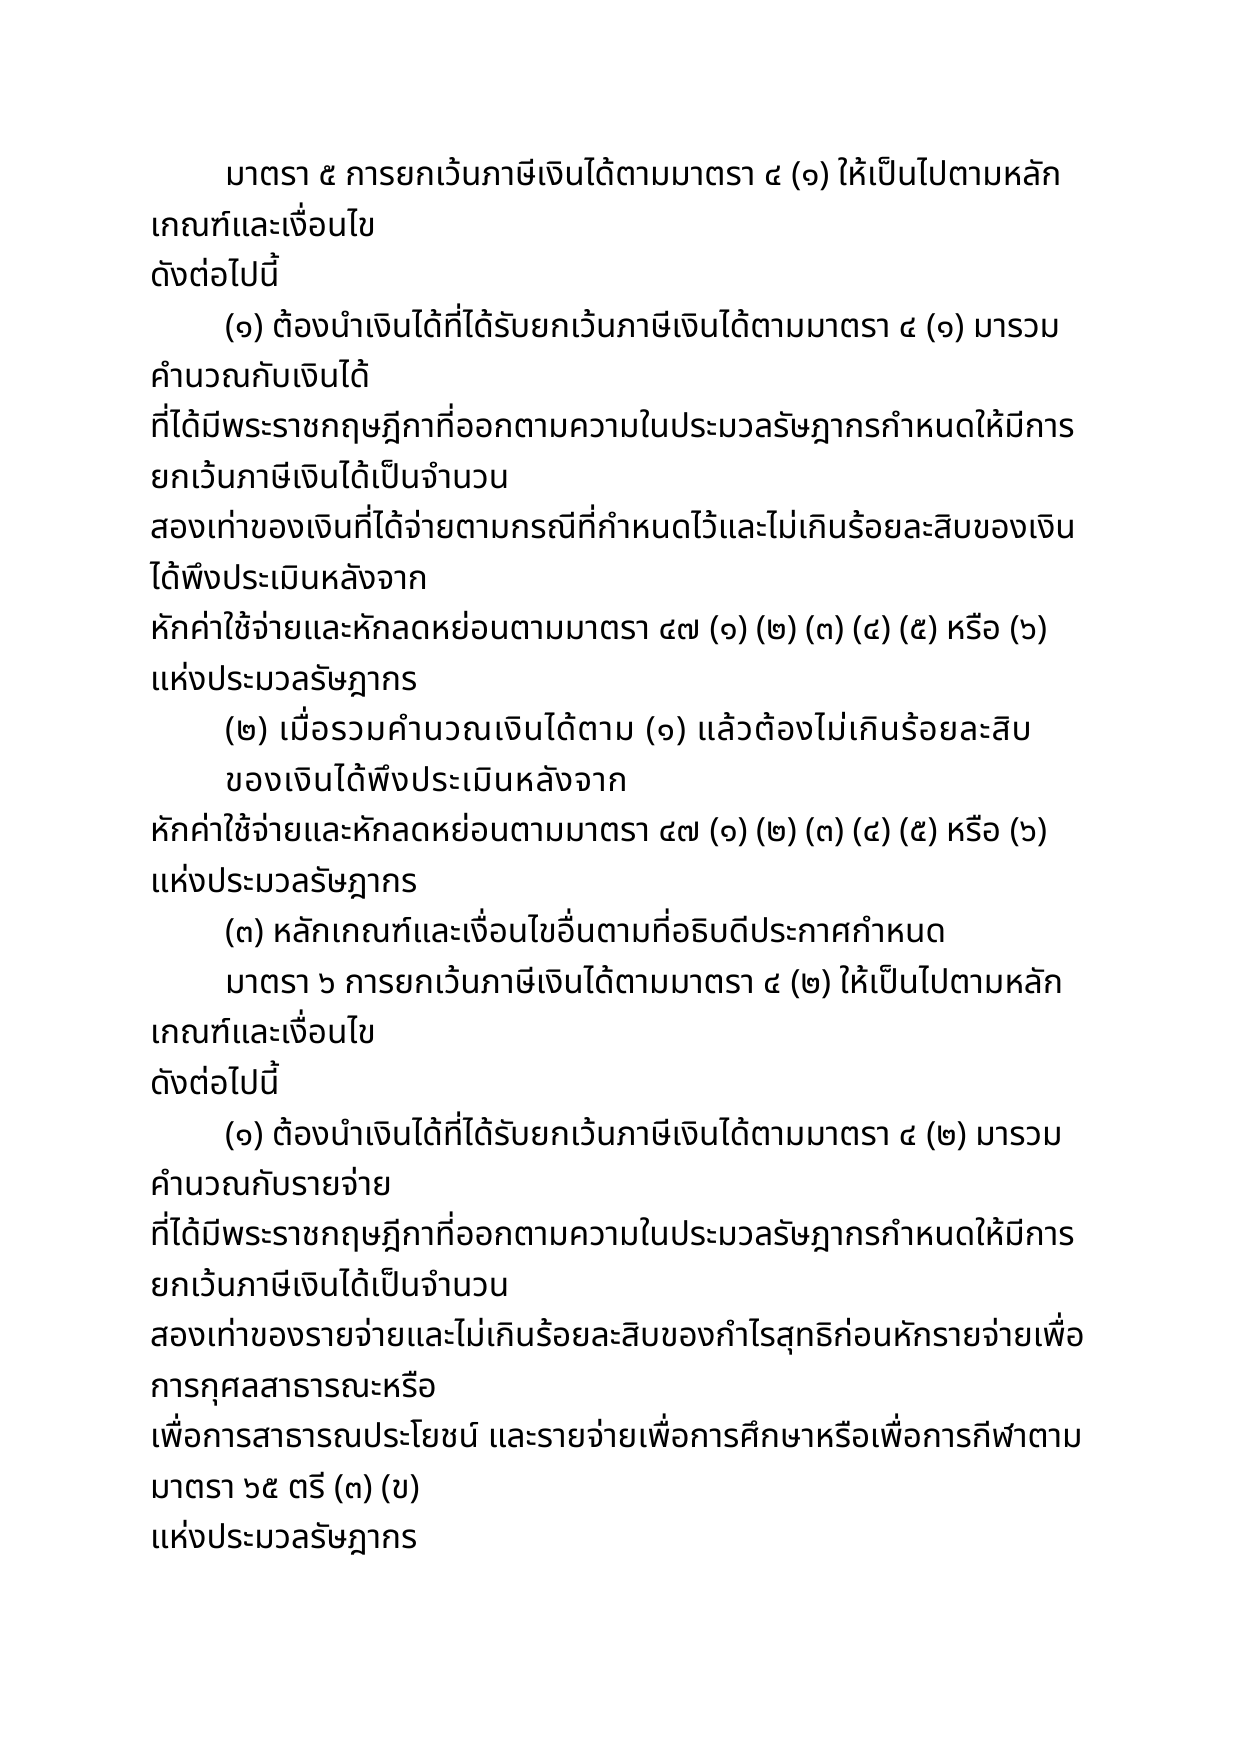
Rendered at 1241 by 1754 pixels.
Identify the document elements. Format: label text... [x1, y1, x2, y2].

text มาตรา ๕ การยกเว้นภาษีเงินได้ตามมาตรา ๔ (๑) ให้เป็นไปตามหลักเกณฑ์และเงื่อนไข ดังต่อไปนี้ [150, 150, 1090, 301]
text (๑) ต้องนำเงินได้ที่ได้รับยกเว้นภาษีเงินได้ตามมาตรา ๔ (๒) มารวมคำนวณกับรายจ่าย ที่ได้มีพระราชกฤษฎีกาที่ออกตามความในประมวลรัษฎากรกำหนดให้มีการยกเว้นภาษีเงินได้เป็นจำนวน สองเท่าของรายจ่ายและไม่เกินร้อยละสิบของกำไรสุทธิก่อนหักรายจ่ายเพื่อการกุศลสาธารณะหรือ เพื่อการสาธารณประโยชน์ และรายจ่ายเพื่อการศึกษาหรือเพื่อการกีฬาตามมาตรา ๖๕ ตรี (๓) (ข) แห่งประมวลรัษฎากร [150, 1109, 1090, 1563]
text (๑) ต้องนำเงินได้ที่ได้รับยกเว้นภาษีเงินได้ตามมาตรา ๔ (๑) มารวมคำนวณกับเงินได้ ที่ได้มีพระราชกฤษฎีกาที่ออกตามความในประมวลรัษฎากรกำหนดให้มีการยกเว้นภาษีเงินได้เป็นจำนวน สองเท่าของเงินที่ได้จ่ายตามกรณีที่กำหนดไว้และไม่เกินร้อยละสิบของเงินได้พึงประเมินหลังจาก หักค่าใช้จ่ายและหักลดหย่อนตามมาตรา ๔๗ (๑) (๒) (๓) (๔) (๕) หรือ (๖) แห่งประมวลรัษฎากร [150, 301, 1090, 705]
text หักค่าใช้จ่ายและหักลดหย่อนตามมาตรา ๔๗ (๑) (๒) (๓) (๔) (๕) หรือ (๖) แห่งประมวลรัษฎากร [150, 806, 1090, 907]
text มาตรา ๖ การยกเว้นภาษีเงินได้ตามมาตรา ๔ (๒) ให้เป็นไปตามหลักเกณฑ์และเงื่อนไข ดังต่อไปนี้ [150, 958, 1090, 1109]
text (๒) เมื่อรวมคำนวณเงินได้ตาม (๑) แล้วต้องไม่เกินร้อยละสิบของเงินได้พึงประเมินหลังจาก [225, 705, 1090, 806]
text (๓) หลักเกณฑ์และเงื่อนไขอื่นตามที่อธิบดีประกาศกำหนด [150, 907, 1090, 958]
